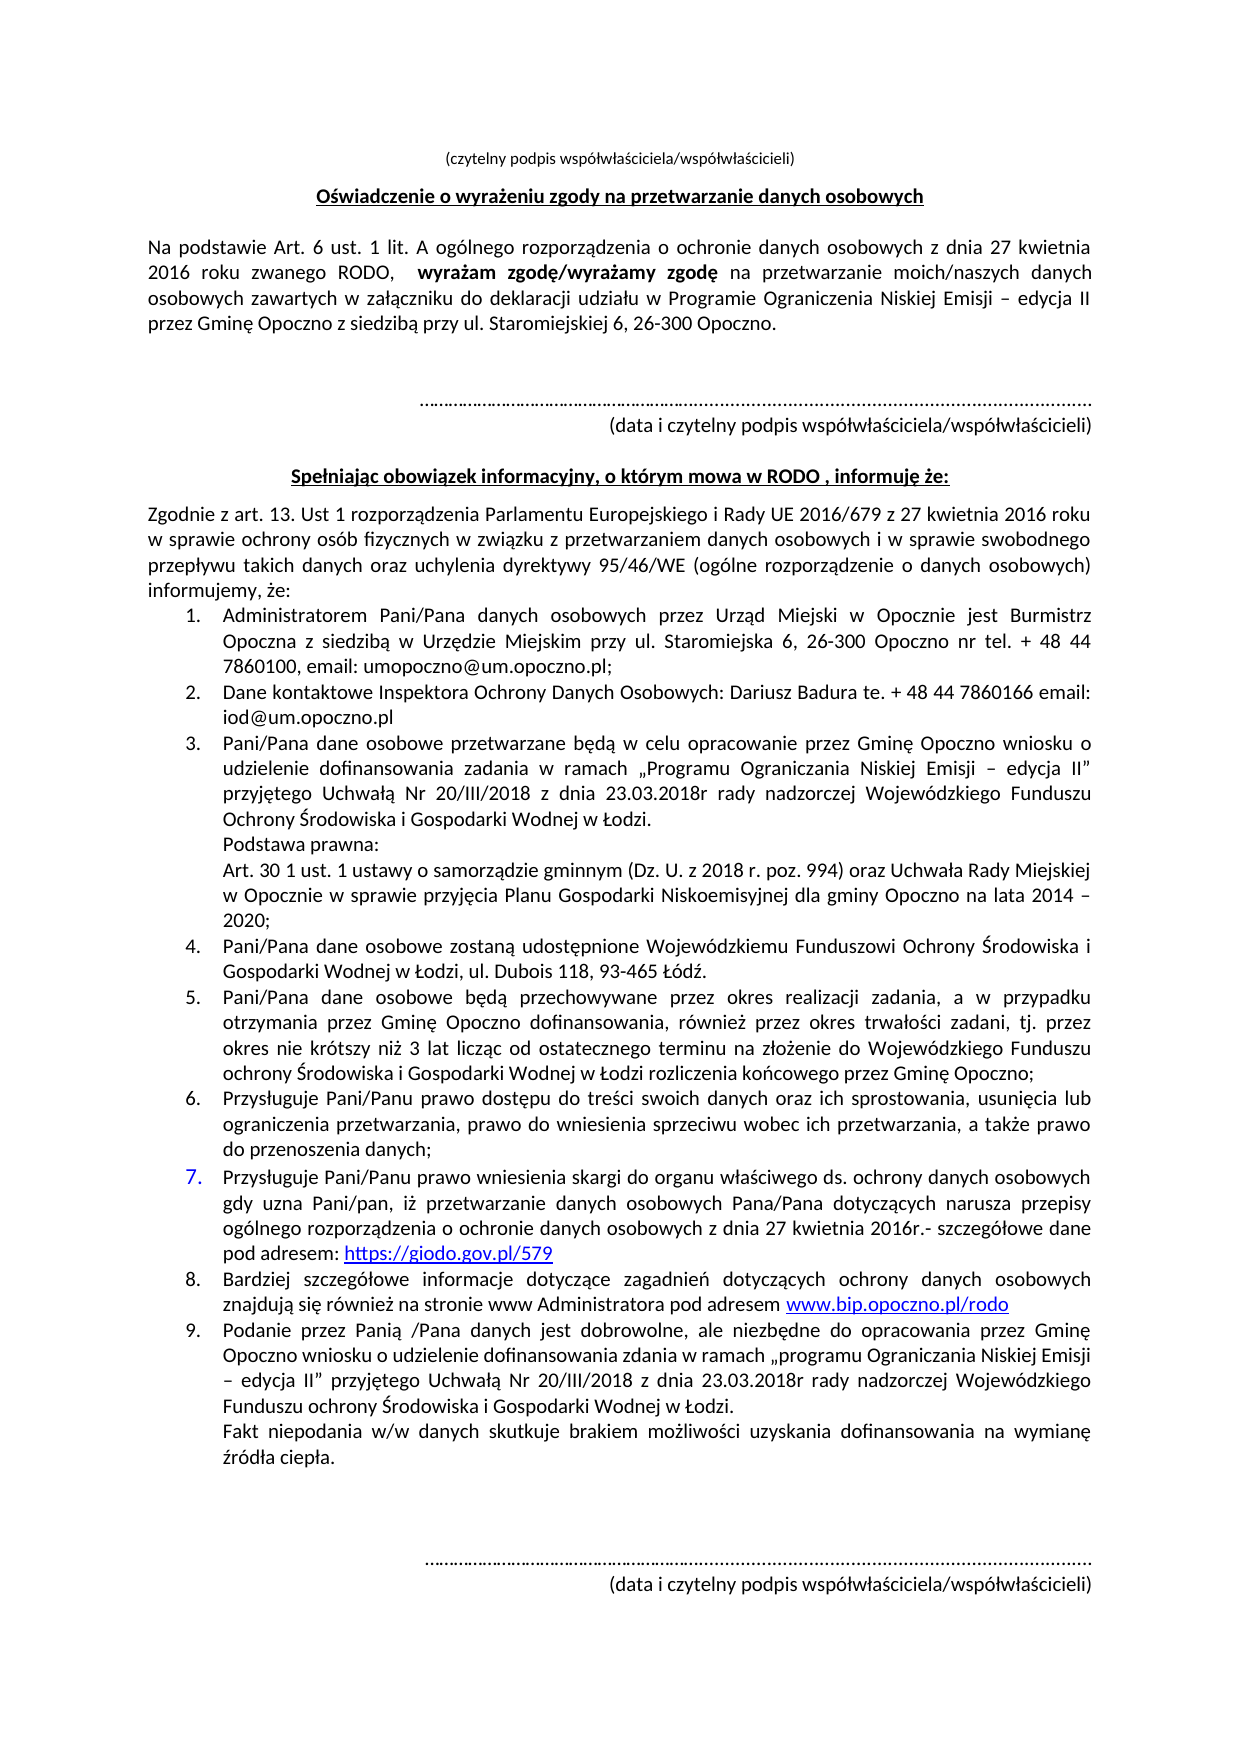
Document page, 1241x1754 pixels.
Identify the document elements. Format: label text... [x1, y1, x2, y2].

list Na podstawie Art. 6 ust. 1 lit. A ogólnego rozporządzenia o ochronie danych osobowych z dnia 27 kwietnia 2016 roku zwanego RODO, wyrażam zgodę/wyrażamy zgodę na przetwarzanie moich/naszych danych osobowych zawartych w załączniku do deklaracji udziału w Programie Ograniczenia Niskiej Emisji – edycja II przez Gminę Opoczno z siedzibą przy ul. Staromiejskiej 6, 26-300 Opoczno. [148, 234, 1093, 336]
list Pani/Pana dane osobowe przetwarzane będą w celu opracowanie przez Gminę Opoczno wniosku o udzielenie dofinansowania zadania w ramach „Programu Ograniczania Niskiej Emisji – edycja II” przyjętego Uchwałą Nr 20/III/2018 z dnia 23.03.2018r rady nadzorczej Wojewódzkiego Funduszu Ochrony Środowiska i Gospodarki Wodnej w Łodzi. [185, 730, 1093, 831]
text (data i czytelny podpis współwłaściciela/współwłaścicieli) [148, 412, 1093, 437]
list Bardziej szczegółowe informacje dotyczące zagadnień dotyczących ochrony danych osobowych znajdują się również na stronie www Administratora pod adresem www.bip.opoczno.pl/rodo [185, 1266, 1093, 1317]
text …………………………………………………............................................................................ [148, 387, 1093, 412]
list Pani/Pana dane osobowe zostaną udostępnione Wojewódzkiemu Funduszowi Ochrony Środowiska i Gospodarki Wodnej w Łodzi, ul. Dubois 118, 93-465 Łódź. [185, 933, 1093, 984]
list Fakt niepodania w/w danych skutkuje brakiem możliwości uzyskania dofinansowania na wymianę źródła ciepła. [223, 1418, 1093, 1469]
text …………………………………………………........................................................................... [148, 1546, 1093, 1571]
text (czytelny podpis współwłaściciela/współwłaścicieli) [148, 148, 1093, 183]
list Art. 30 1 ust. 1 ustawy o samorządzie gminnym (Dz. U. z 2018 r. poz. 994) oraz Uchwała Rady Miejskiej w Opocznie w sprawie przyjęcia Planu Gospodarki Niskoemisyjnej dla gminy Opoczno na lata 2014 – 2020; [223, 857, 1093, 933]
list Pani/Pana dane osobowe będą przechowywane przez okres realizacji zadania, a w przypadku otrzymania przez Gminę Opoczno dofinansowania, również przez okres trwałości zadani, tj. przez okres nie krótszy niż 3 lat licząc od ostatecznego terminu na złożenie do Wojewódzkiego Funduszu ochrony Środowiska i Gospodarki Wodnej w Łodzi rozliczenia końcowego przez Gminę Opoczno; [185, 984, 1093, 1086]
list Dane kontaktowe Inspektora Ochrony Danych Osobowych: Dariusz Badura te. + 48 44 7860166 email: iod@um.opoczno.pl [185, 679, 1093, 730]
list Podstawa prawna: [223, 831, 1093, 857]
list Podanie przez Panią /Pana danych jest dobrowolne, ale niezbędne do opracowania przez Gminę Opoczno wniosku o udzielenie dofinansowania zdania w ramach „programu Ograniczania Niskiej Emisji – edycja II” przyjętego Uchwałą Nr 20/III/2018 z dnia 23.03.2018r rady nadzorczej Wojewódzkiego Funduszu ochrony Środowiska i Gospodarki Wodnej w Łodzi. [185, 1317, 1093, 1418]
text (data i czytelny podpis współwłaściciela/współwłaścicieli) [148, 1571, 1093, 1596]
text Spełniając obowiązek informacyjny, o którym mowa w RODO , informuję że: [148, 463, 1093, 488]
list Administratorem Pani/Pana danych osobowych przez Urząd Miejski w Opocznie jest Burmistrz Opoczna z siedzibą w Urzędzie Miejskim przy ul. Staromiejska 6, 26-300 Opoczno nr tel. + 48 44 7860100, email: umopoczno@um.opoczno.pl; [185, 603, 1093, 679]
list Przysługuje Pani/Panu prawo wniesienia skargi do organu właściwego ds. ochrony danych osobowych gdy uzna Pani/pan, iż przetwarzanie danych osobowych Pana/Pana dotyczących narusza przepisy ogólnego rozporządzenia o ochronie danych osobowych z dnia 27 kwietnia 2016r.- szczegółowe dane pod adresem: https://giodo.gov.pl/579 [185, 1162, 1093, 1266]
list Przysługuje Pani/Panu prawo dostępu do treści swoich danych oraz ich sprostowania, usunięcia lub ograniczenia przetwarzania, prawo do wniesienia sprzeciwu wobec ich przetwarzania, a także prawo do przenoszenia danych; [185, 1086, 1093, 1162]
text Oświadczenie o wyrażeniu zgody na przetwarzanie danych osobowych [148, 183, 1093, 209]
text Zgodnie z art. 13. Ust 1 rozporządzenia Parlamentu Europejskiego i Rady UE 2016/679 z 27 kwietnia 2016 roku w sprawie ochrony osób fizycznych w związku z przetwarzaniem danych osobowych i w sprawie swobodnego przepływu takich danych oraz uchylenia dyrektywy 95/46/WE (ogólne rozporządzenie o danych osobowych) informujemy, że: [148, 501, 1093, 603]
